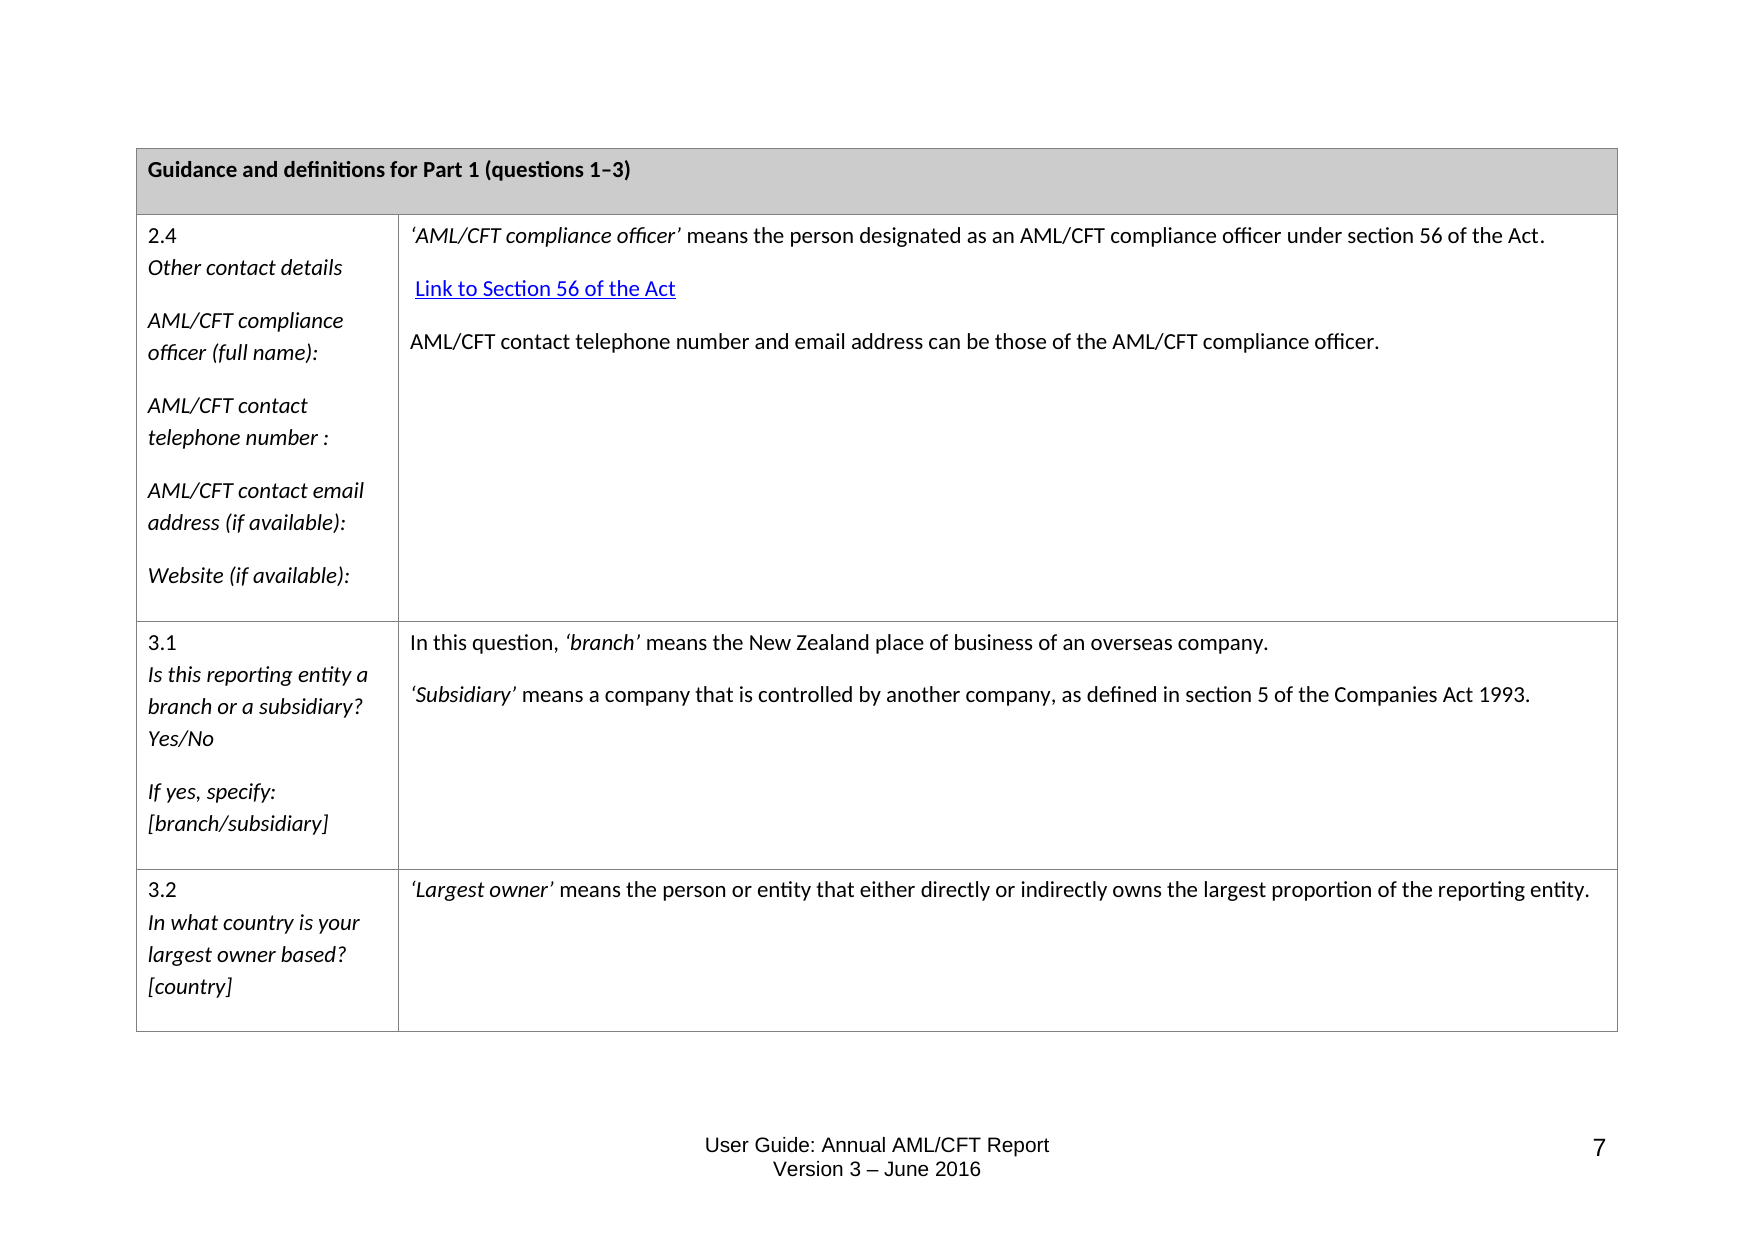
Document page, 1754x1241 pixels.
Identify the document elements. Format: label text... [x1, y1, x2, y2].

table_cell ‘AML/CFT compliance officer’ means the person designated as an AML/CFT compliance officer under section 56 of the Act. Link to Section 56 of the Act AML/CFT contact telephone number and email address can be those of the AML/CFT compliance officer. [399, 215, 1617, 621]
table_cell In this question, ‘branch’ means the New Zealand place of business of an overseas company. ‘Subsidiary’ means a company that is controlled by another company, as defined in section 5 of the Companies Act 1993. [399, 622, 1617, 868]
table_cell 3.1 Is this reporting entity a branch or a subsidiary? Yes/No If yes, specify: [branch/subsidiary] [137, 622, 398, 868]
table_cell 3.2 In what country is your largest owner based? [country] [137, 870, 398, 1031]
table_header Guidance and definitions for Part 1 (questions 1–3) [137, 149, 1617, 214]
table_cell 2.4 Other contact details AML/CFT compliance officer (full name): AML/CFT contact telephone number : AML/CFT contact email address (if available): Website (if available): [137, 215, 398, 621]
table_cell ‘Largest owner’ means the person or entity that either directly or indirectly owns the largest proportion of the reporting entity. [399, 870, 1617, 1031]
